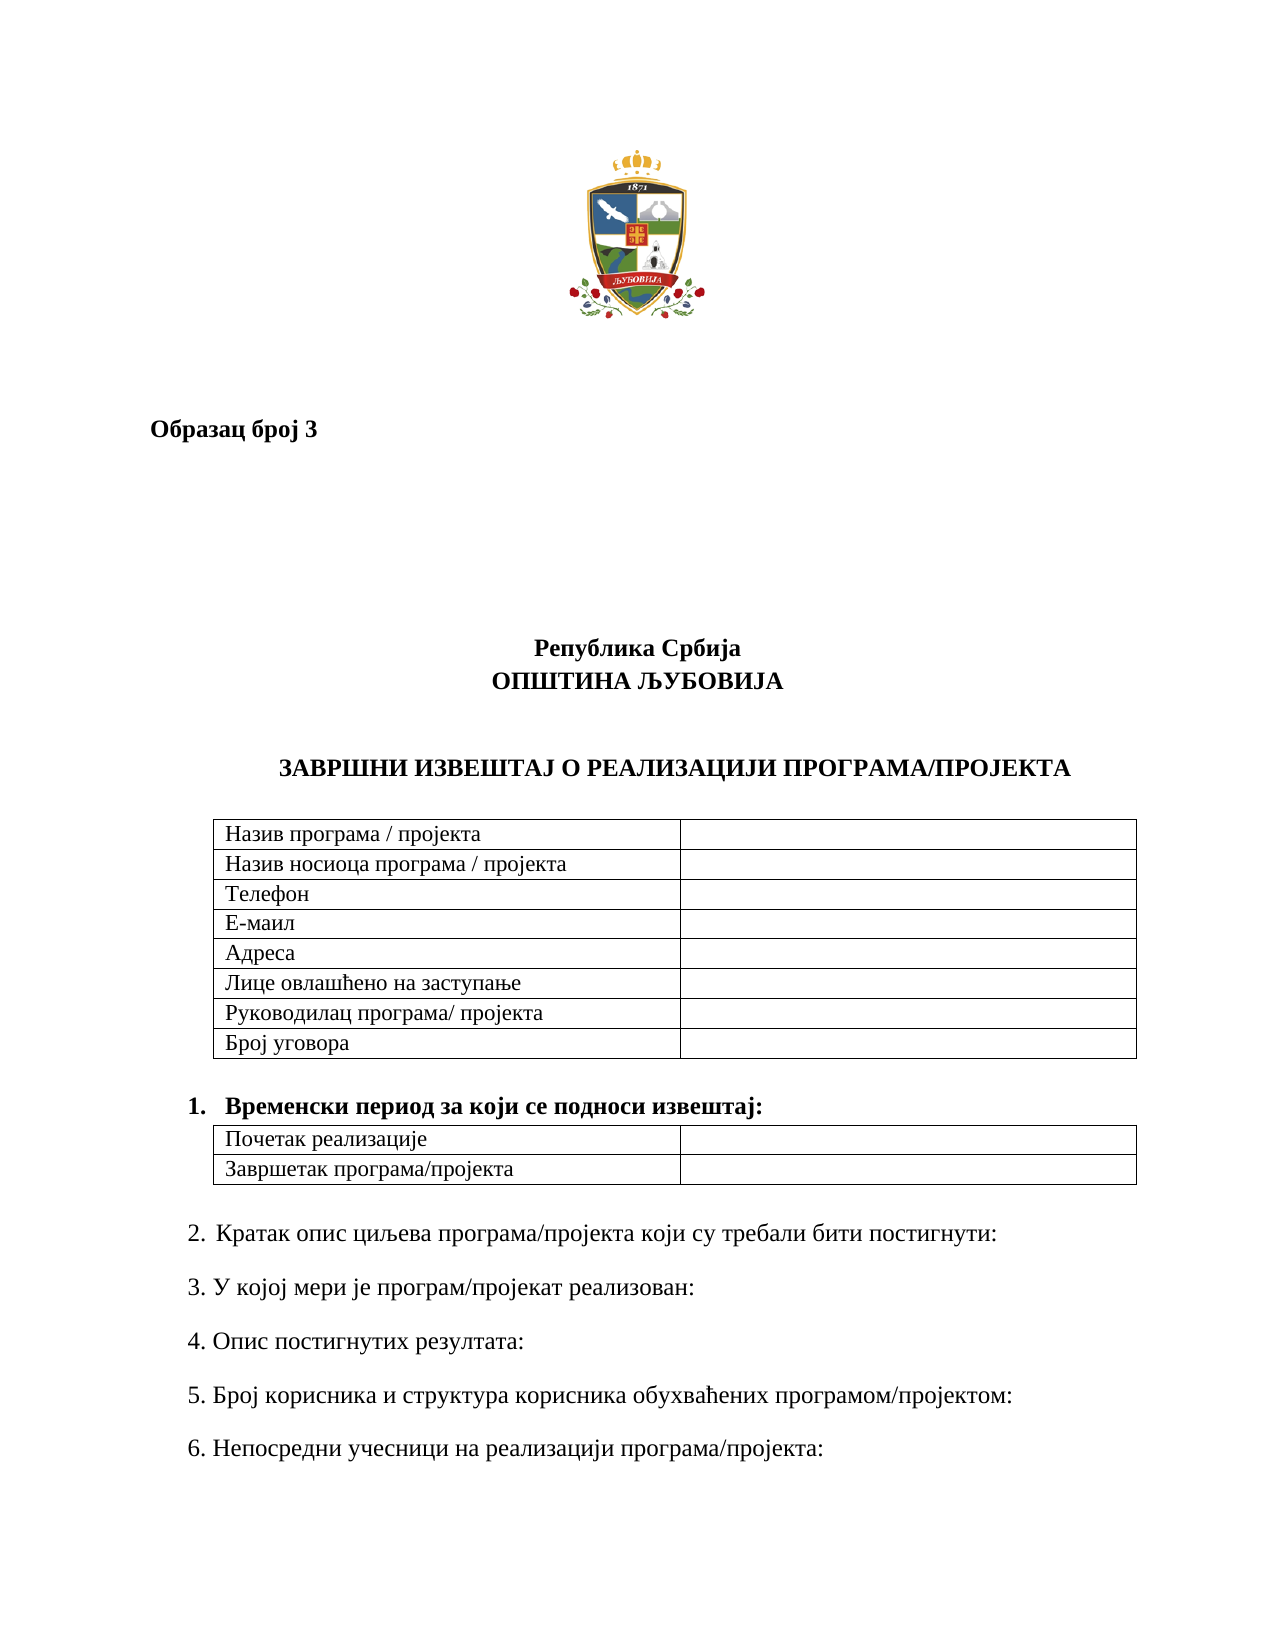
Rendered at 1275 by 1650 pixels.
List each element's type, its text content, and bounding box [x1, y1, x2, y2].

text 5. Број корисника и структура корисника обухваћених програмом/пројектом: [150, 1380, 1125, 1408]
table_cell Е-маил [214, 910, 680, 938]
picture [553, 150, 722, 319]
table_header Назив програма / пројекта [214, 820, 680, 849]
table_cell Адреса [214, 939, 680, 968]
table_cell [681, 999, 1136, 1028]
table_cell [681, 880, 1136, 908]
list Временски период за који се подноси извештај: [187, 1091, 1125, 1120]
table_cell Руководилац програма/ пројекта [214, 999, 680, 1028]
table_cell [681, 969, 1136, 998]
table_cell Завршетак програма/пројекта [214, 1155, 680, 1184]
text Образац број 3 [150, 414, 1125, 443]
table_cell Број уговора [214, 1029, 680, 1057]
text Република Србија [150, 633, 1125, 662]
table_header [681, 1126, 1136, 1154]
text ЗАВРШНИ ИЗВЕШТАЈ О РЕАЛИЗАЦИЈИ ПРОГРАМА/ПРОЈЕКТА [225, 753, 1125, 782]
table_cell [681, 939, 1136, 968]
text 3. У којој мери је програм/пројекат реализован: [150, 1272, 1125, 1301]
text ОПШТИНА ЉУБОВИЈА [150, 666, 1125, 695]
table_cell Телефон [214, 880, 680, 908]
text 4. Опис постигнутих резултата: [150, 1326, 1125, 1354]
table_cell [681, 910, 1136, 938]
text 6. Непосредни учесници на реализацији програма/пројекта: [150, 1433, 1125, 1462]
table_header Почетак реализације [214, 1126, 680, 1154]
table_cell [681, 1029, 1136, 1057]
table_cell Назив носиоца програма / пројекта [214, 850, 680, 879]
table_cell [681, 1155, 1136, 1184]
list Кратак опис циљева програма/пројекта који су требали бити постигнути: [187, 1218, 1125, 1247]
table_cell Лице овлашћено на заступање [214, 969, 680, 998]
table_header [681, 820, 1136, 849]
table_cell [681, 850, 1136, 879]
